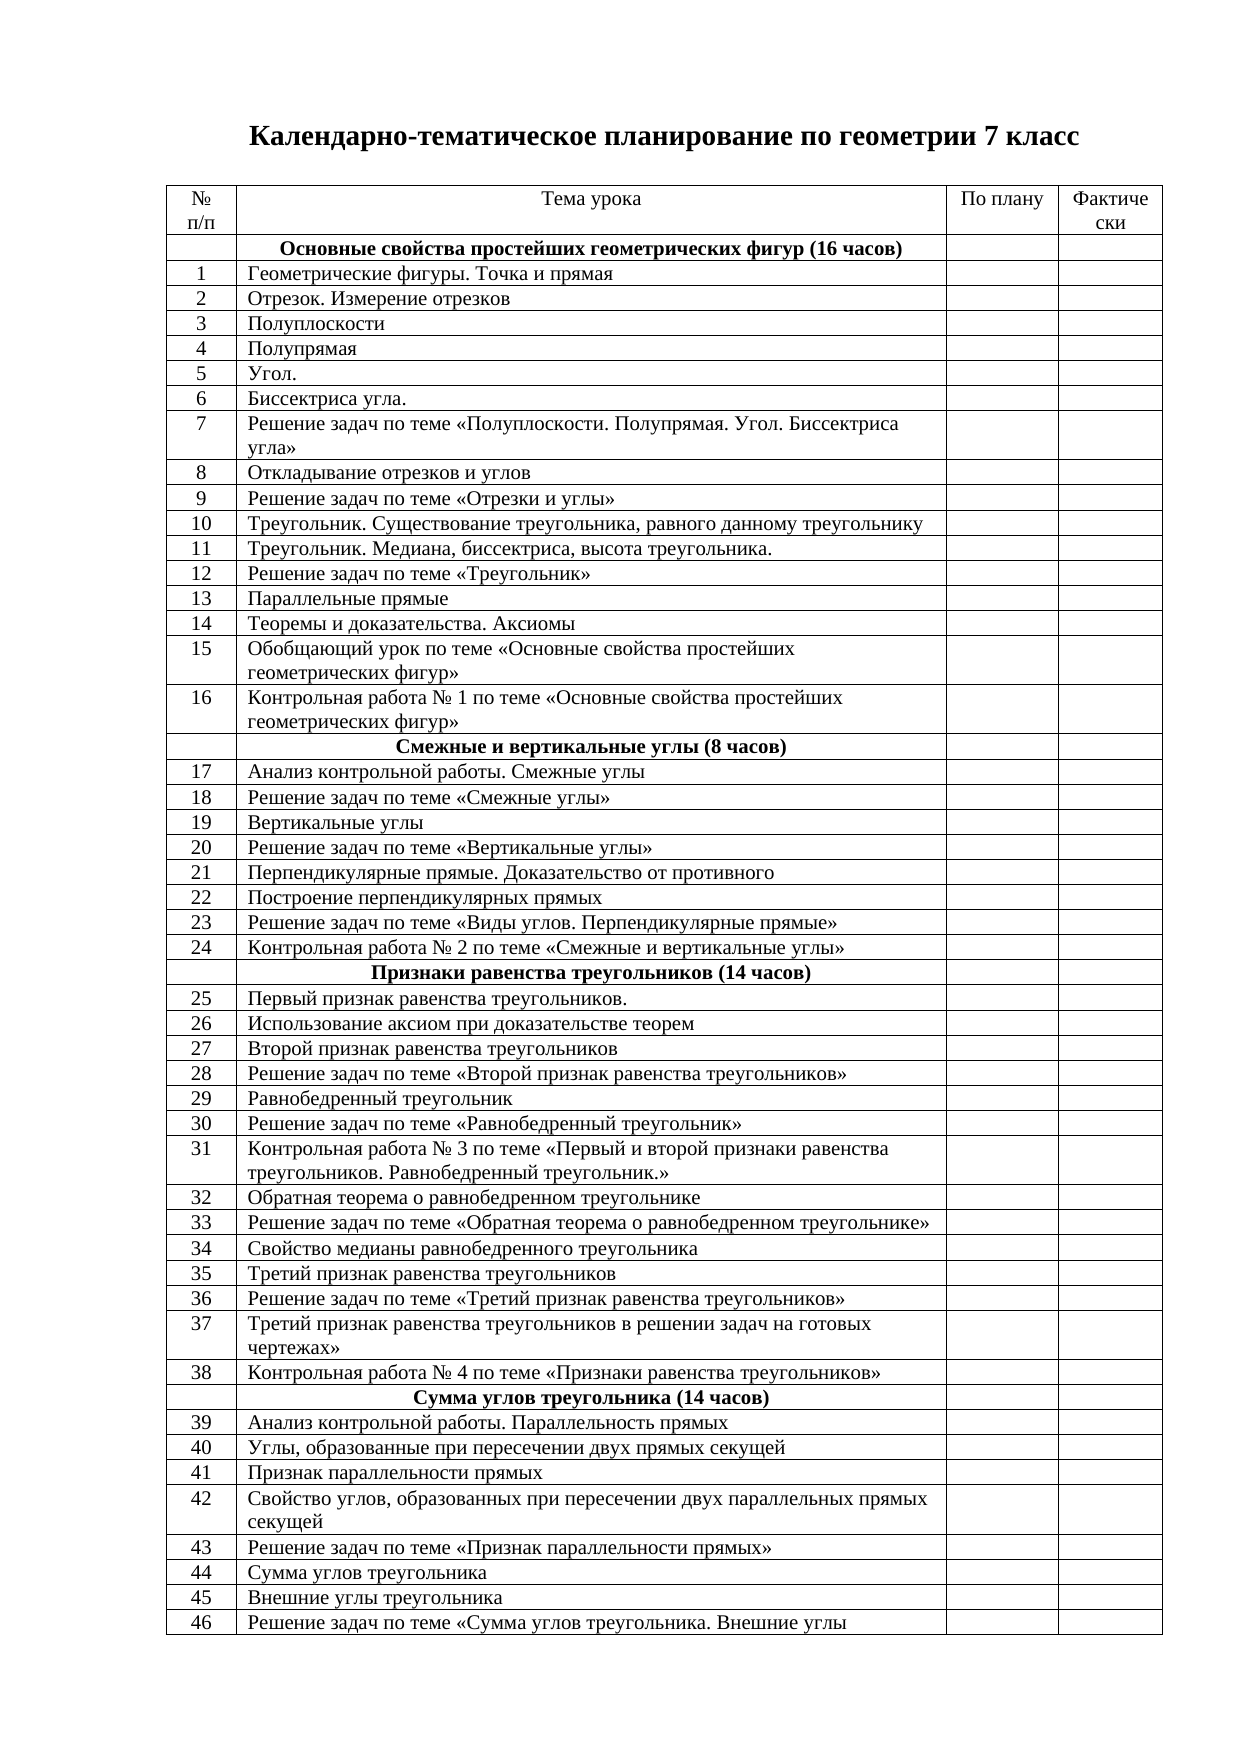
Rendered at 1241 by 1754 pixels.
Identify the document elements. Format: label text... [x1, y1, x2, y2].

table_cell [1059, 485, 1162, 509]
table_cell 21 [167, 860, 236, 884]
table_cell [947, 785, 1058, 809]
table_cell [1059, 810, 1162, 834]
table_cell [1059, 685, 1162, 733]
table_cell [1059, 985, 1162, 1009]
table_cell Откладывание отрезков и углов [237, 460, 946, 484]
table_cell [947, 561, 1058, 585]
table_cell Признаки равенства треугольников (14 часов) [237, 960, 946, 984]
table_cell [947, 910, 1058, 934]
table_cell [947, 885, 1058, 909]
table_header По плану [947, 186, 1058, 234]
table_cell Теоремы и доказательства. Аксиомы [237, 611, 946, 635]
table_cell 20 [167, 835, 236, 859]
table_cell [1059, 235, 1162, 259]
table_cell 46 [167, 1610, 236, 1634]
table_cell 30 [167, 1111, 236, 1135]
table_cell 38 [167, 1360, 236, 1384]
table_cell 9 [167, 485, 236, 509]
table_cell [167, 734, 236, 758]
table_cell 34 [167, 1235, 236, 1259]
table_cell 8 [167, 460, 236, 484]
table_cell [947, 411, 1058, 459]
table_cell [947, 311, 1058, 335]
table_cell [947, 1235, 1058, 1259]
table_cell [237, 1610, 946, 1634]
table_cell 32 [167, 1185, 236, 1209]
table_cell [947, 1485, 1058, 1533]
table_cell 15 [167, 636, 236, 684]
table_cell Полуплоскости [237, 311, 946, 335]
table_cell [947, 1086, 1058, 1110]
table_cell [947, 1136, 1058, 1184]
table_cell [1059, 1360, 1162, 1384]
table_cell [1059, 1185, 1162, 1209]
table_cell Использование аксиом при доказательстве теорем [237, 1011, 946, 1034]
table_cell [1059, 1610, 1162, 1634]
table_cell 11 [167, 536, 236, 560]
table_cell Решение задач по теме «Признак параллельности прямых» [237, 1535, 946, 1559]
table_cell [1059, 910, 1162, 934]
table_cell 10 [167, 511, 236, 534]
table_cell 1 [167, 261, 236, 284]
table_cell [947, 1360, 1058, 1384]
table_cell [1059, 286, 1162, 310]
table_cell Смежные и вертикальные углы (8 часов) [237, 734, 946, 758]
table_cell 18 [167, 785, 236, 809]
table_cell [947, 1435, 1058, 1459]
table_cell Треугольник. Существование треугольника, равного данному треугольнику [237, 511, 946, 534]
table_cell Решение задач по теме «Третий признак равенства треугольников» [237, 1286, 946, 1310]
table_cell Признак параллельности прямых [237, 1460, 946, 1484]
table_cell 41 [167, 1460, 236, 1484]
table_cell [1059, 1286, 1162, 1310]
table_cell 31 [167, 1136, 236, 1184]
table_cell Решение задач по теме «Смежные углы» [237, 785, 946, 809]
table_cell [947, 1210, 1058, 1234]
table_cell [947, 511, 1058, 534]
table_cell [947, 611, 1058, 635]
table_cell Свойство углов, образованных при пересечении двух параллельных прямых секущей [237, 1485, 946, 1533]
table_cell [947, 460, 1058, 484]
table_cell [947, 1460, 1058, 1484]
table_cell [947, 685, 1058, 733]
table_cell [1059, 1036, 1162, 1060]
table_cell [947, 810, 1058, 834]
table_cell [947, 1385, 1058, 1409]
table_cell [1059, 935, 1162, 959]
table_cell Параллельные прямые [237, 586, 946, 610]
table_cell [947, 935, 1058, 959]
table_cell Третий признак равенства треугольников в решении задач на готовых чертежах» [237, 1311, 946, 1359]
table_cell [1059, 760, 1162, 783]
table_cell 24 [167, 935, 236, 959]
table_cell Равнобедренный треугольник [237, 1086, 946, 1110]
table_cell [167, 960, 236, 984]
table_cell [1059, 1136, 1162, 1184]
table_cell Решение задач по теме «Обратная теорема о равнобедренном треугольнике» [237, 1210, 946, 1234]
table_cell Анализ контрольной работы. Параллельность прямых [237, 1410, 946, 1434]
table_cell 23 [167, 910, 236, 934]
table_cell [947, 1286, 1058, 1310]
table_cell [1059, 386, 1162, 410]
table_cell [1059, 785, 1162, 809]
table_cell [947, 386, 1058, 410]
table_cell 29 [167, 1086, 236, 1110]
table_cell [947, 536, 1058, 560]
table_header № п/п [167, 186, 236, 234]
table_cell Контрольная работа № 4 по теме «Признаки равенства треугольников» [237, 1360, 946, 1384]
table_cell [1059, 536, 1162, 560]
table_cell 36 [167, 1286, 236, 1310]
table_cell [947, 1410, 1058, 1434]
table_cell [1059, 1235, 1162, 1259]
table_cell 40 [167, 1435, 236, 1459]
table_cell 7 [167, 411, 236, 459]
table_cell 17 [167, 760, 236, 783]
table_cell 28 [167, 1061, 236, 1085]
table_cell 43 [167, 1535, 236, 1559]
table_cell [947, 1185, 1058, 1209]
table_cell Решение задач по теме «Отрезки и углы» [237, 485, 946, 509]
table_cell Решение задач по теме «Вертикальные углы» [237, 835, 946, 859]
table_cell Контрольная работа № 3 по теме «Первый и второй признаки равенства треугольников. Равнобедренный треугольник.» [237, 1136, 946, 1184]
table_cell Решение задач по теме «Второй признак равенства треугольников» [237, 1061, 946, 1085]
table_cell 39 [167, 1410, 236, 1434]
table_cell [947, 860, 1058, 884]
table_cell [947, 1560, 1058, 1584]
table_cell Биссектриса угла. [237, 386, 946, 410]
table_header Фактически [1059, 186, 1162, 234]
table_cell [1059, 1111, 1162, 1135]
table_cell Отрезок. Измерение отрезков [237, 286, 946, 310]
table_cell [947, 960, 1058, 984]
table_cell [1059, 1311, 1162, 1359]
table_cell Третий признак равенства треугольников [237, 1261, 946, 1284]
table_cell [947, 835, 1058, 859]
table_cell Сумма углов треугольника [237, 1560, 946, 1584]
table_cell Обобщающий урок по теме «Основные свойства простейших геометрических фигур» [237, 636, 946, 684]
table_cell [1059, 860, 1162, 884]
table_cell [1059, 1385, 1162, 1409]
table_cell [1059, 835, 1162, 859]
table_cell [1059, 1410, 1162, 1434]
table_cell [1059, 261, 1162, 284]
table_cell 6 [167, 386, 236, 410]
table_cell [947, 1261, 1058, 1284]
table_cell Сумма углов треугольника (14 часов) [237, 1385, 946, 1409]
table_cell Контрольная работа № 2 по теме «Смежные и вертикальные углы» [237, 935, 946, 959]
table_cell [1059, 1535, 1162, 1559]
table_cell [947, 1011, 1058, 1034]
table_cell Угол. [237, 361, 946, 385]
table_cell [947, 286, 1058, 310]
table_cell [947, 261, 1058, 284]
table_cell [947, 1585, 1058, 1609]
table_cell [947, 586, 1058, 610]
table_cell Основные свойства простейших геометрических фигур (16 часов) [237, 235, 946, 259]
table_cell [1059, 336, 1162, 360]
table_cell [947, 636, 1058, 684]
table_cell [947, 336, 1058, 360]
table_cell Решение задач по теме «Треугольник» [237, 561, 946, 585]
table_cell [1059, 1435, 1162, 1459]
table_cell 4 [167, 336, 236, 360]
table_cell [1059, 1560, 1162, 1584]
table_cell [947, 734, 1058, 758]
table_cell 44 [167, 1560, 236, 1584]
table_cell Геометрические фигуры. Точка и прямая [237, 261, 946, 284]
table_cell [1059, 361, 1162, 385]
table_cell [1059, 611, 1162, 635]
table_cell [947, 1610, 1058, 1634]
table_cell 37 [167, 1311, 236, 1359]
table_cell [1059, 960, 1162, 984]
table_cell [947, 485, 1058, 509]
table_cell [1059, 1210, 1162, 1234]
table_cell [1059, 460, 1162, 484]
table_cell Анализ контрольной работы. Смежные углы [237, 760, 946, 783]
table_cell [1059, 1086, 1162, 1110]
table_cell [947, 1535, 1058, 1559]
table_cell Первый признак равенства треугольников. [237, 985, 946, 1009]
table_cell Вертикальные углы [237, 810, 946, 834]
table_cell [1059, 1261, 1162, 1284]
table_cell Решение задач по теме «Равнобедренный треугольник» [237, 1111, 946, 1135]
table_cell Второй признак равенства треугольников [237, 1036, 946, 1060]
table_cell [1059, 561, 1162, 585]
table_cell [1059, 511, 1162, 534]
table_cell [1059, 1585, 1162, 1609]
table_cell Свойство медианы равнобедренного треугольника [237, 1235, 946, 1259]
table_cell 27 [167, 1036, 236, 1060]
table_cell 33 [167, 1210, 236, 1234]
table_cell [1059, 1485, 1162, 1533]
table_cell [1059, 586, 1162, 610]
table_cell Внешние углы треугольника [237, 1585, 946, 1609]
table_cell [1059, 1460, 1162, 1484]
table_cell 13 [167, 586, 236, 610]
table_cell 26 [167, 1011, 236, 1034]
table_cell [947, 1311, 1058, 1359]
table_cell [1059, 411, 1162, 459]
table_cell 45 [167, 1585, 236, 1609]
table_cell [1059, 1061, 1162, 1085]
table_cell 22 [167, 885, 236, 909]
table_cell [167, 1385, 236, 1409]
table_cell 12 [167, 561, 236, 585]
table_cell Решение задач по теме «Полуплоскости. Полупрямая. Угол. Биссектриса угла» [237, 411, 946, 459]
table_cell [947, 760, 1058, 783]
table_header Тема урока [237, 186, 946, 234]
table_cell 35 [167, 1261, 236, 1284]
table_cell [947, 985, 1058, 1009]
table_cell [1059, 311, 1162, 335]
table_cell 19 [167, 810, 236, 834]
table_cell 2 [167, 286, 236, 310]
table_cell [167, 235, 236, 259]
table_cell [1059, 885, 1162, 909]
table_cell 42 [167, 1485, 236, 1533]
table_cell [1059, 734, 1162, 758]
text Календарно-тематическое планирование по геометрии 7 класс [177, 118, 1152, 152]
table_cell Обратная теорема о равнобедренном треугольнике [237, 1185, 946, 1209]
table_cell [947, 235, 1058, 259]
table_cell Перпендикулярные прямые. Доказательство от противного [237, 860, 946, 884]
table_cell [1059, 1011, 1162, 1034]
table_cell Построение перпендикулярных прямых [237, 885, 946, 909]
table_cell [947, 1111, 1058, 1135]
table_cell Треугольник. Медиана, биссектриса, высота треугольника. [237, 536, 946, 560]
table_cell [947, 1036, 1058, 1060]
table_cell [947, 1061, 1058, 1085]
table_cell 14 [167, 611, 236, 635]
table_cell Углы, образованные при пересечении двух прямых секущей [237, 1435, 946, 1459]
table_cell 5 [167, 361, 236, 385]
table_cell 25 [167, 985, 236, 1009]
table_cell 3 [167, 311, 236, 335]
table_cell Контрольная работа № 1 по теме «Основные свойства простейших геометрических фигур» [237, 685, 946, 733]
table_cell Полупрямая [237, 336, 946, 360]
table_cell [947, 361, 1058, 385]
table_cell Решение задач по теме «Виды углов. Перпендикулярные прямые» [237, 910, 946, 934]
table_cell [1059, 636, 1162, 684]
table_cell 16 [167, 685, 236, 733]
